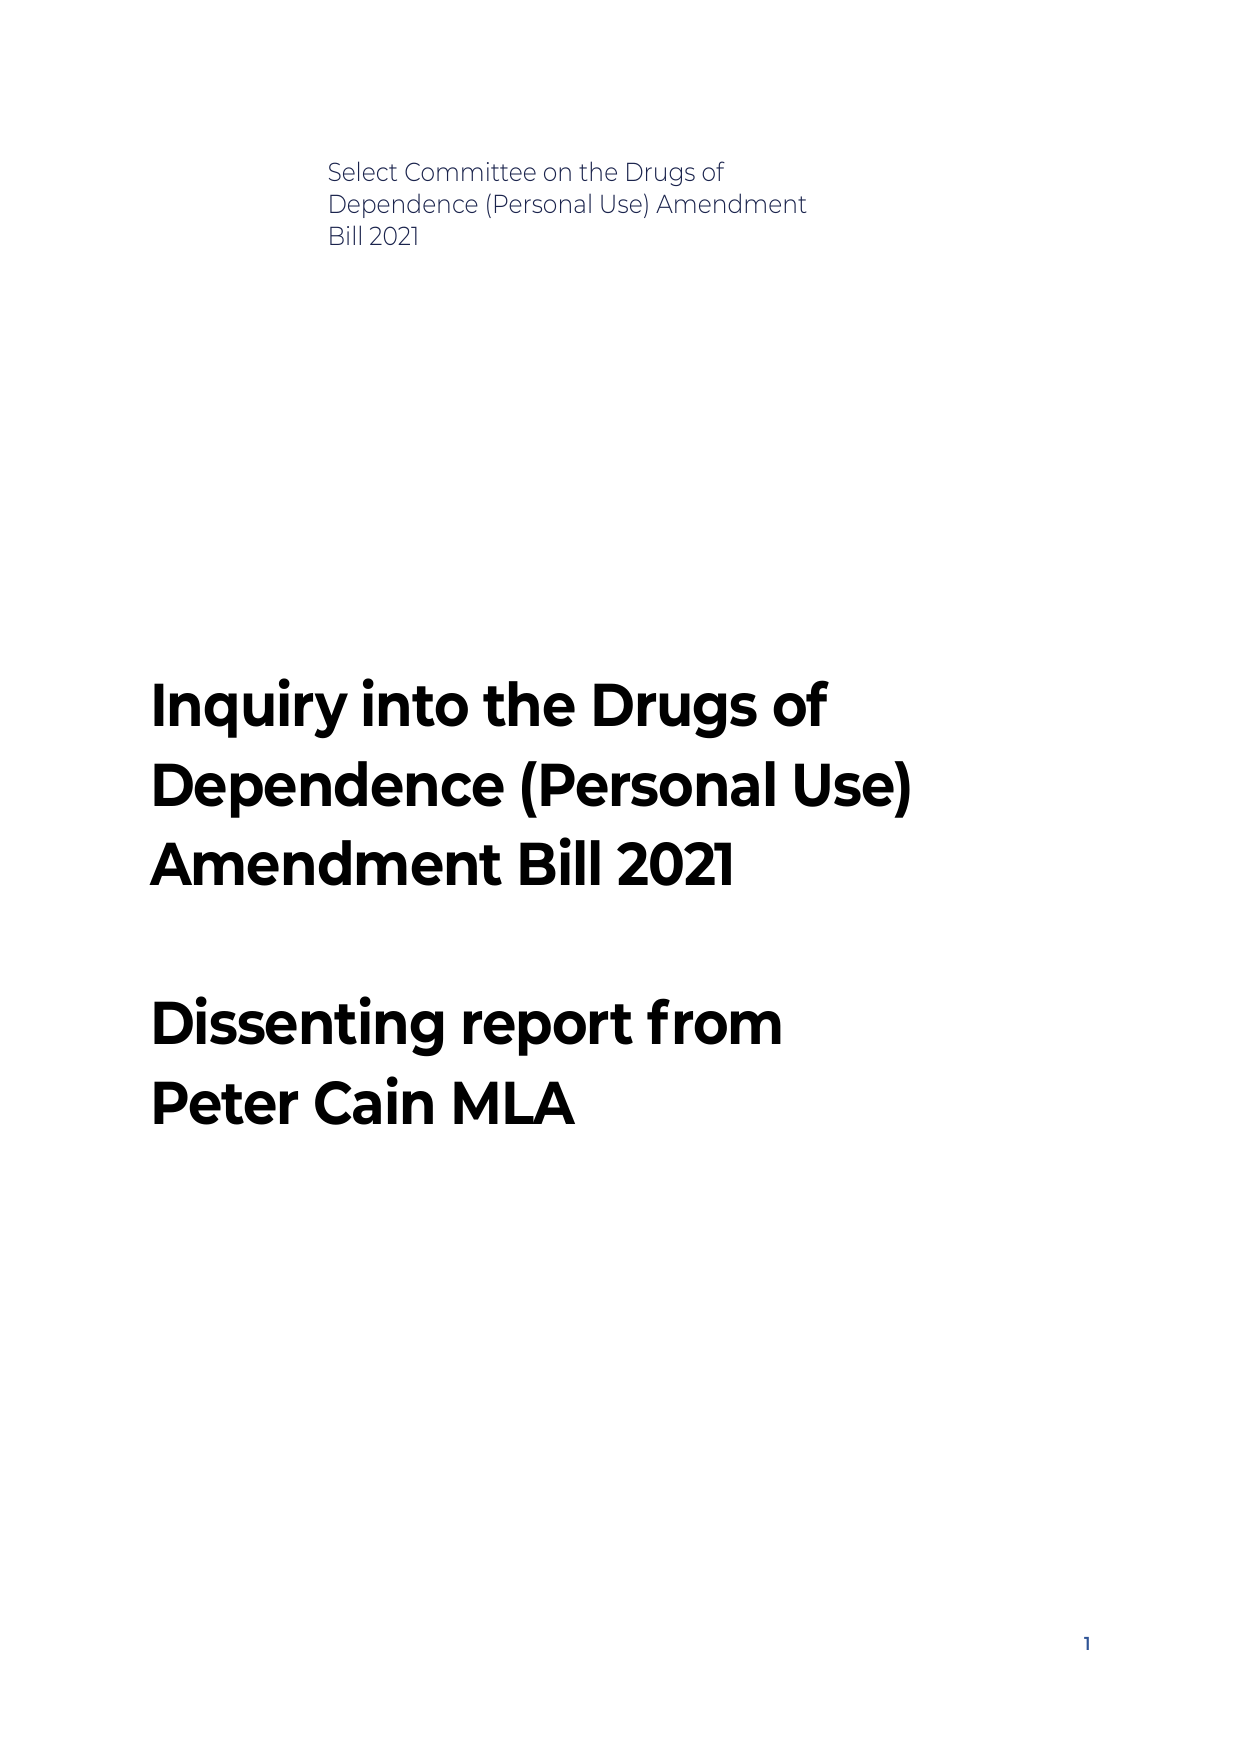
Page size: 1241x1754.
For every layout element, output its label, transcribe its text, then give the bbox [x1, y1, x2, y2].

text Select Committee on the Drugs of Dependence (Personal Use) Amendment Bill 2021 [327, 156, 814, 252]
title Peter Cain MLA [150, 1066, 1080, 1139]
title Dissenting report from [150, 986, 1080, 1060]
title Inquiry into the Drugs of Dependence (Personal Use) Amendment Bill 2021 [150, 668, 1080, 901]
